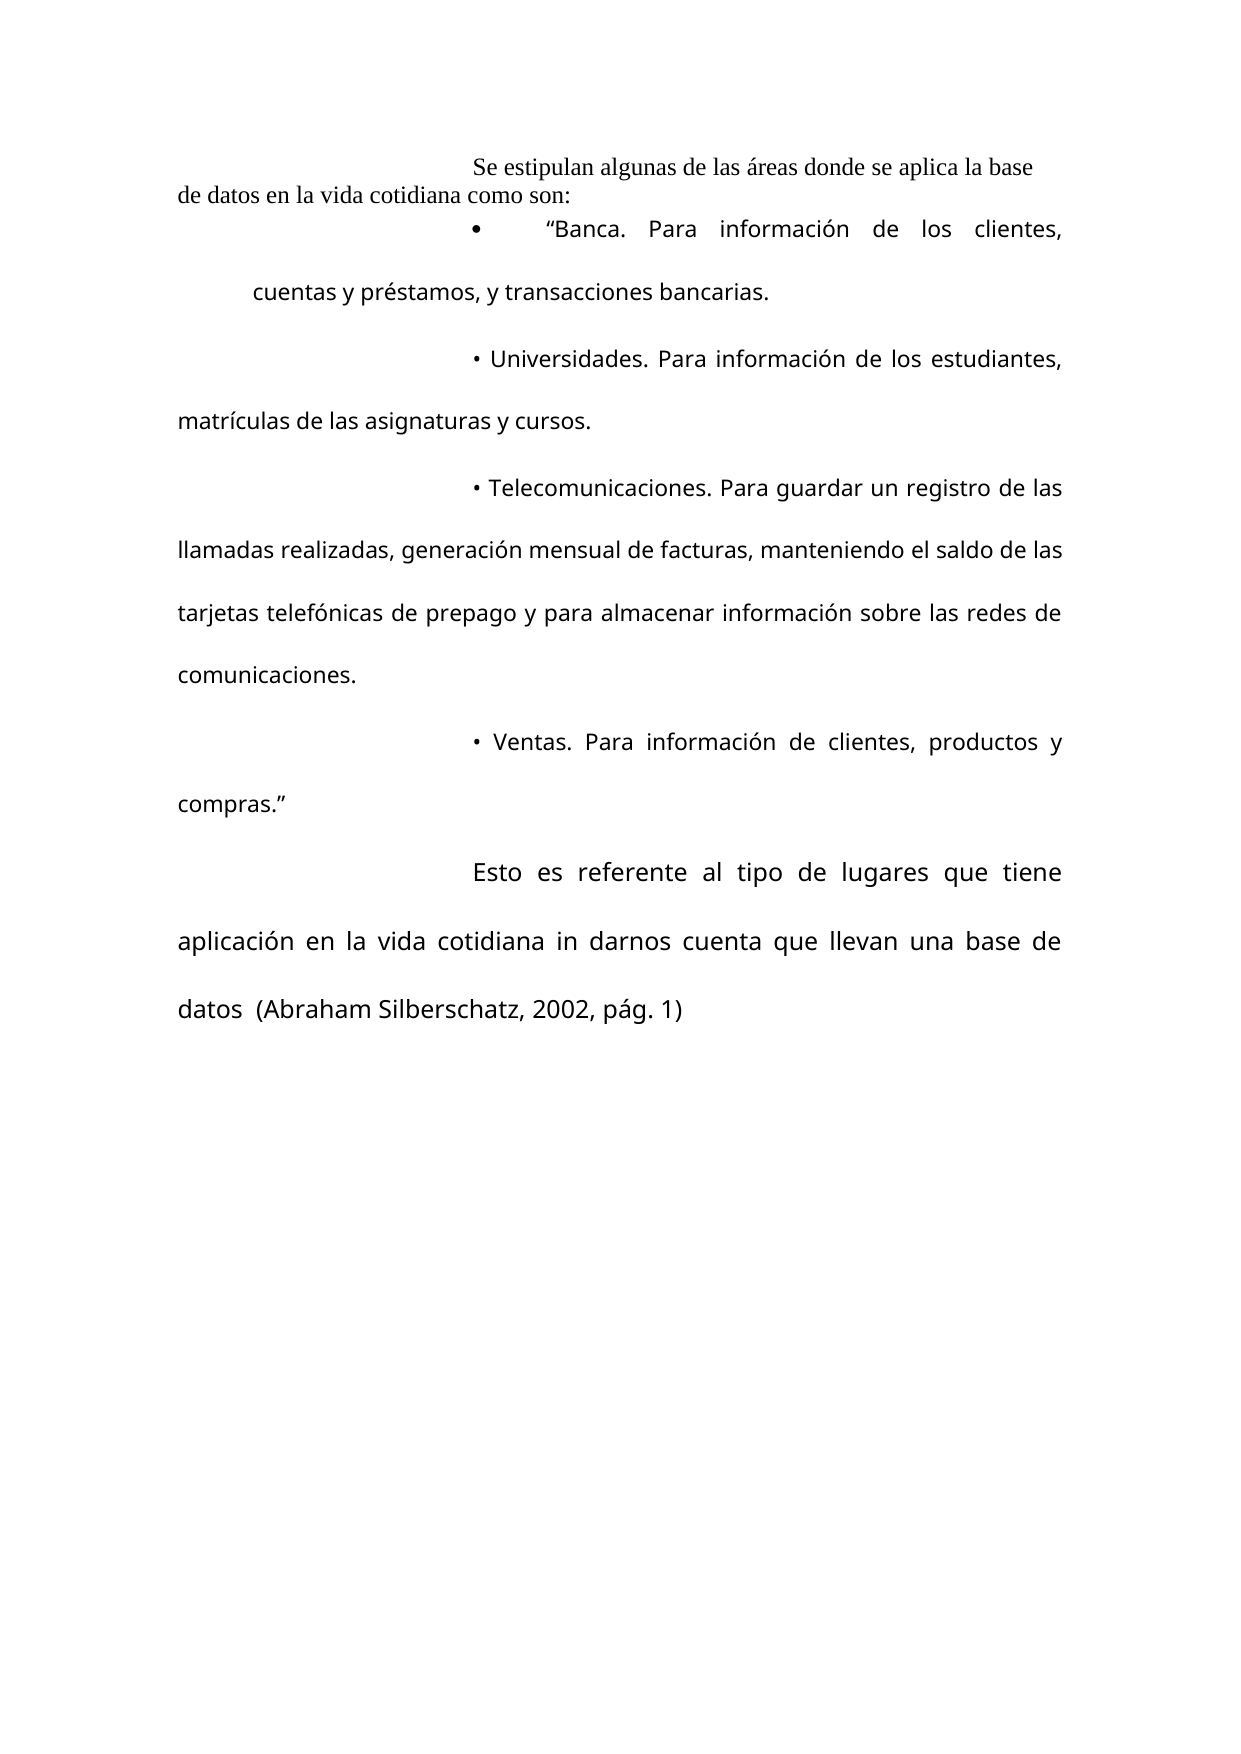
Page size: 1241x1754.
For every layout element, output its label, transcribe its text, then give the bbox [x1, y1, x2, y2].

text • Universidades. Para información de los estudiantes, matrículas de las asignaturas y cursos. [177, 343, 1063, 436]
list “Banca. Para información de los clientes, cuentas y préstamos, y transacciones bancarias. [252, 213, 1063, 307]
text Esto es referente al tipo de lugares que tiene aplicación en la vida cotidiana in darnos cuenta que llevan una base de datos [177, 855, 1063, 1025]
text • Telecomunicaciones. Para guardar un registro de las llamadas realizadas, generación mensual de facturas, manteniendo el saldo de las tarjetas telefónicas de prepago y para almacenar información sobre las redes de comunicaciones. [177, 472, 1063, 691]
text • Ventas. Para información de clientes, productos y compras.” [177, 726, 1063, 820]
text Se estipulan algunas de las áreas donde se aplica la base de datos en la vida cotidiana como son: [177, 152, 1063, 209]
